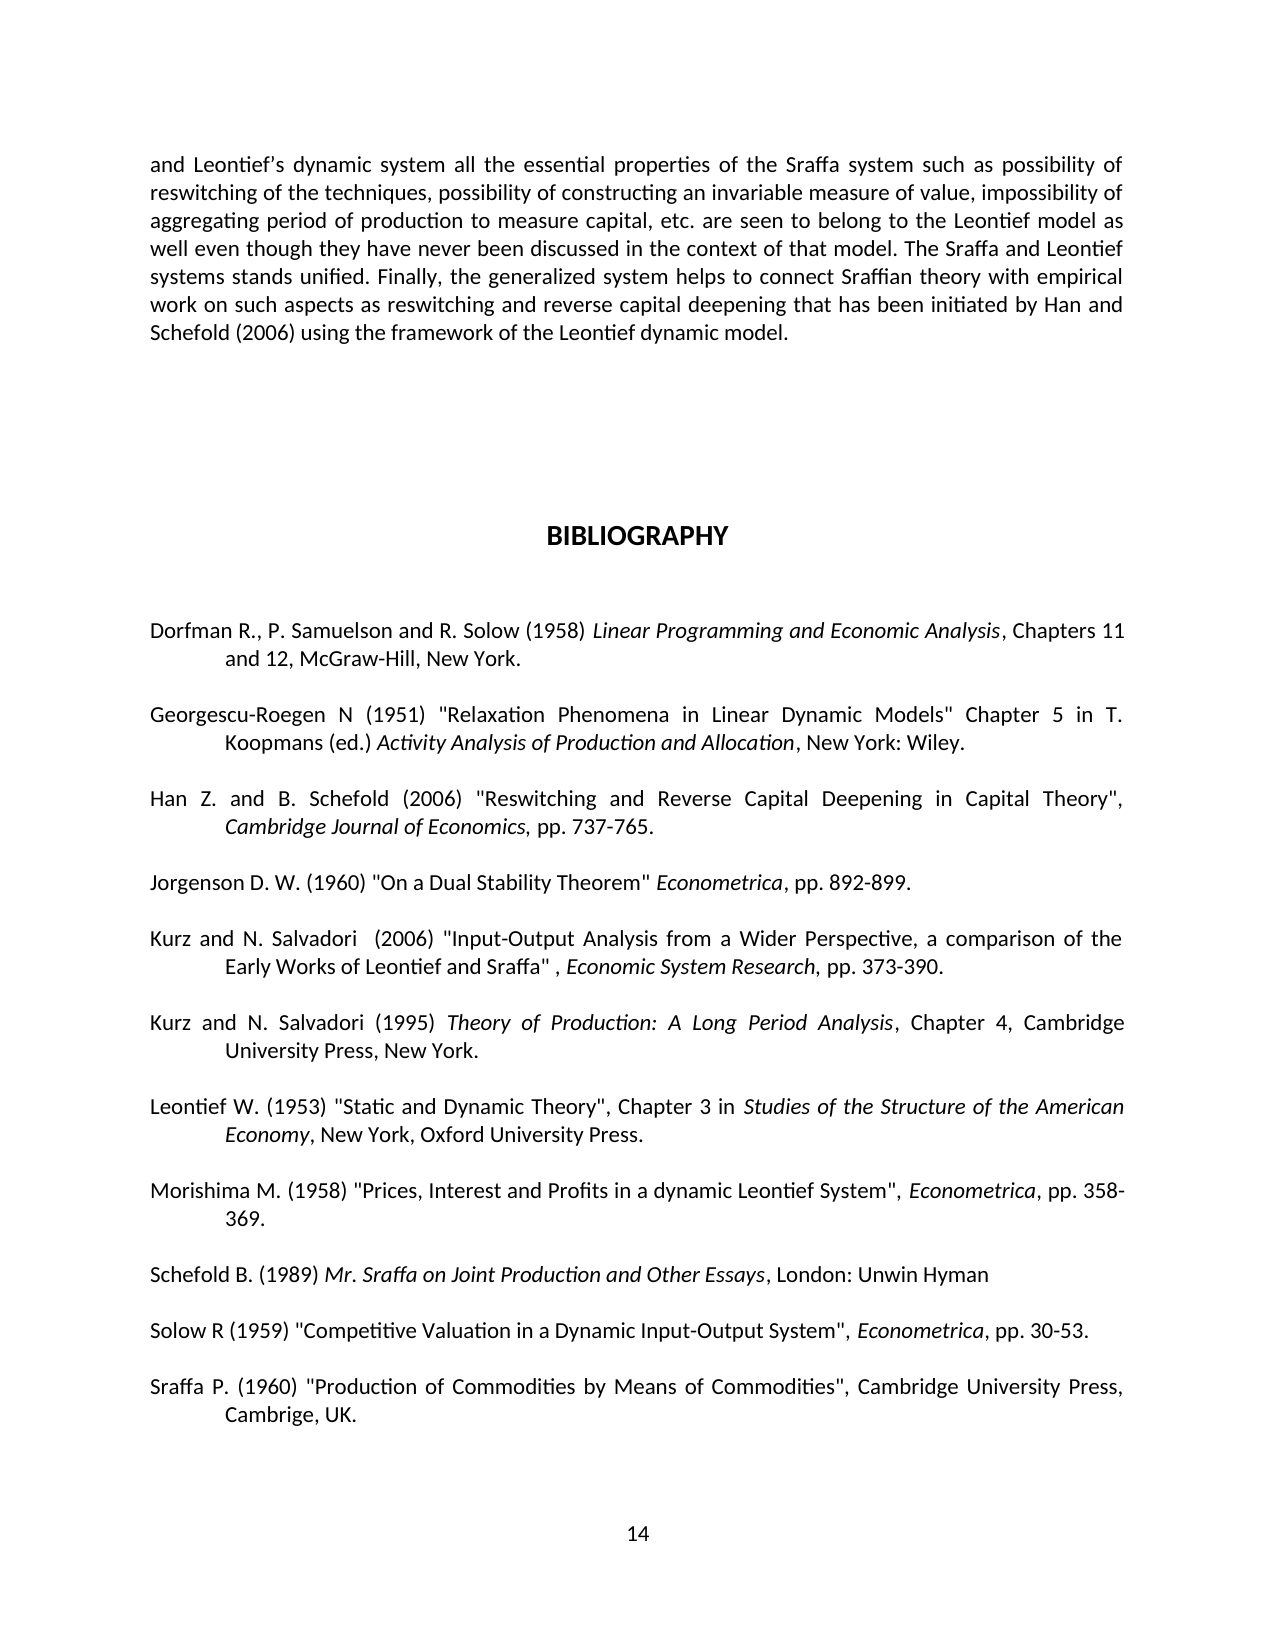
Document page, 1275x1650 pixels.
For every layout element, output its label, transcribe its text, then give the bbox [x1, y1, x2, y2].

text Jorgenson D. W. (1960) "On a Dual Stability Theorem" Econometrica, pp. 892-899. [150, 868, 1125, 896]
text BIBLIOGRAPHY [150, 517, 1125, 552]
text Sraffa P. (1960) "Production of Commodities by Means of Commodities", Cambridge University Press, Cambrige, UK. [150, 1372, 1125, 1428]
text Georgescu-Roegen N (1951) "Relaxation Phenomena in Linear Dynamic Models" Chapter 5 in T. Koopmans (ed.) Activity Analysis of Production and Allocation, New York: Wiley. [150, 700, 1125, 756]
text Leontief W. (1953) "Static and Dynamic Theory", Chapter 3 in Studies of the Structure of the American Economy, New York, Oxford University Press. [150, 1092, 1125, 1148]
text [150, 150, 1125, 346]
text Morishima M. (1958) "Prices, Interest and Profits in a dynamic Leontief System", Econometrica, pp. 358-369. [150, 1176, 1125, 1232]
text Han Z. and B. Schefold (2006) "Reswitching and Reverse Capital Deepening in Capital Theory", Cambridge Journal of Economics, pp. 737-765. [150, 784, 1125, 840]
text Kurz and N. Salvadori (2006) "Input-Output Analysis from a Wider Perspective, a comparison of the Early Works of Leontief and Sraffa" , Economic System Research, pp. 373-390. [150, 924, 1125, 980]
text Schefold B. (1989) Mr. Sraffa on Joint Production and Other Essays, London: Unwin Hyman [150, 1260, 1125, 1288]
text Solow R (1959) "Competitive Valuation in a Dynamic Input-Output System", Econometrica, pp. 30-53. [150, 1316, 1125, 1344]
text Kurz and N. Salvadori (1995) Theory of Production: A Long Period Analysis, Chapter 4, Cambridge University Press, New York. [150, 1008, 1125, 1064]
text Dorfman R., P. Samuelson and R. Solow (1958) Linear Programming and Economic Analysis, Chapters 11 and 12, McGraw-Hill, New York. [150, 616, 1125, 672]
